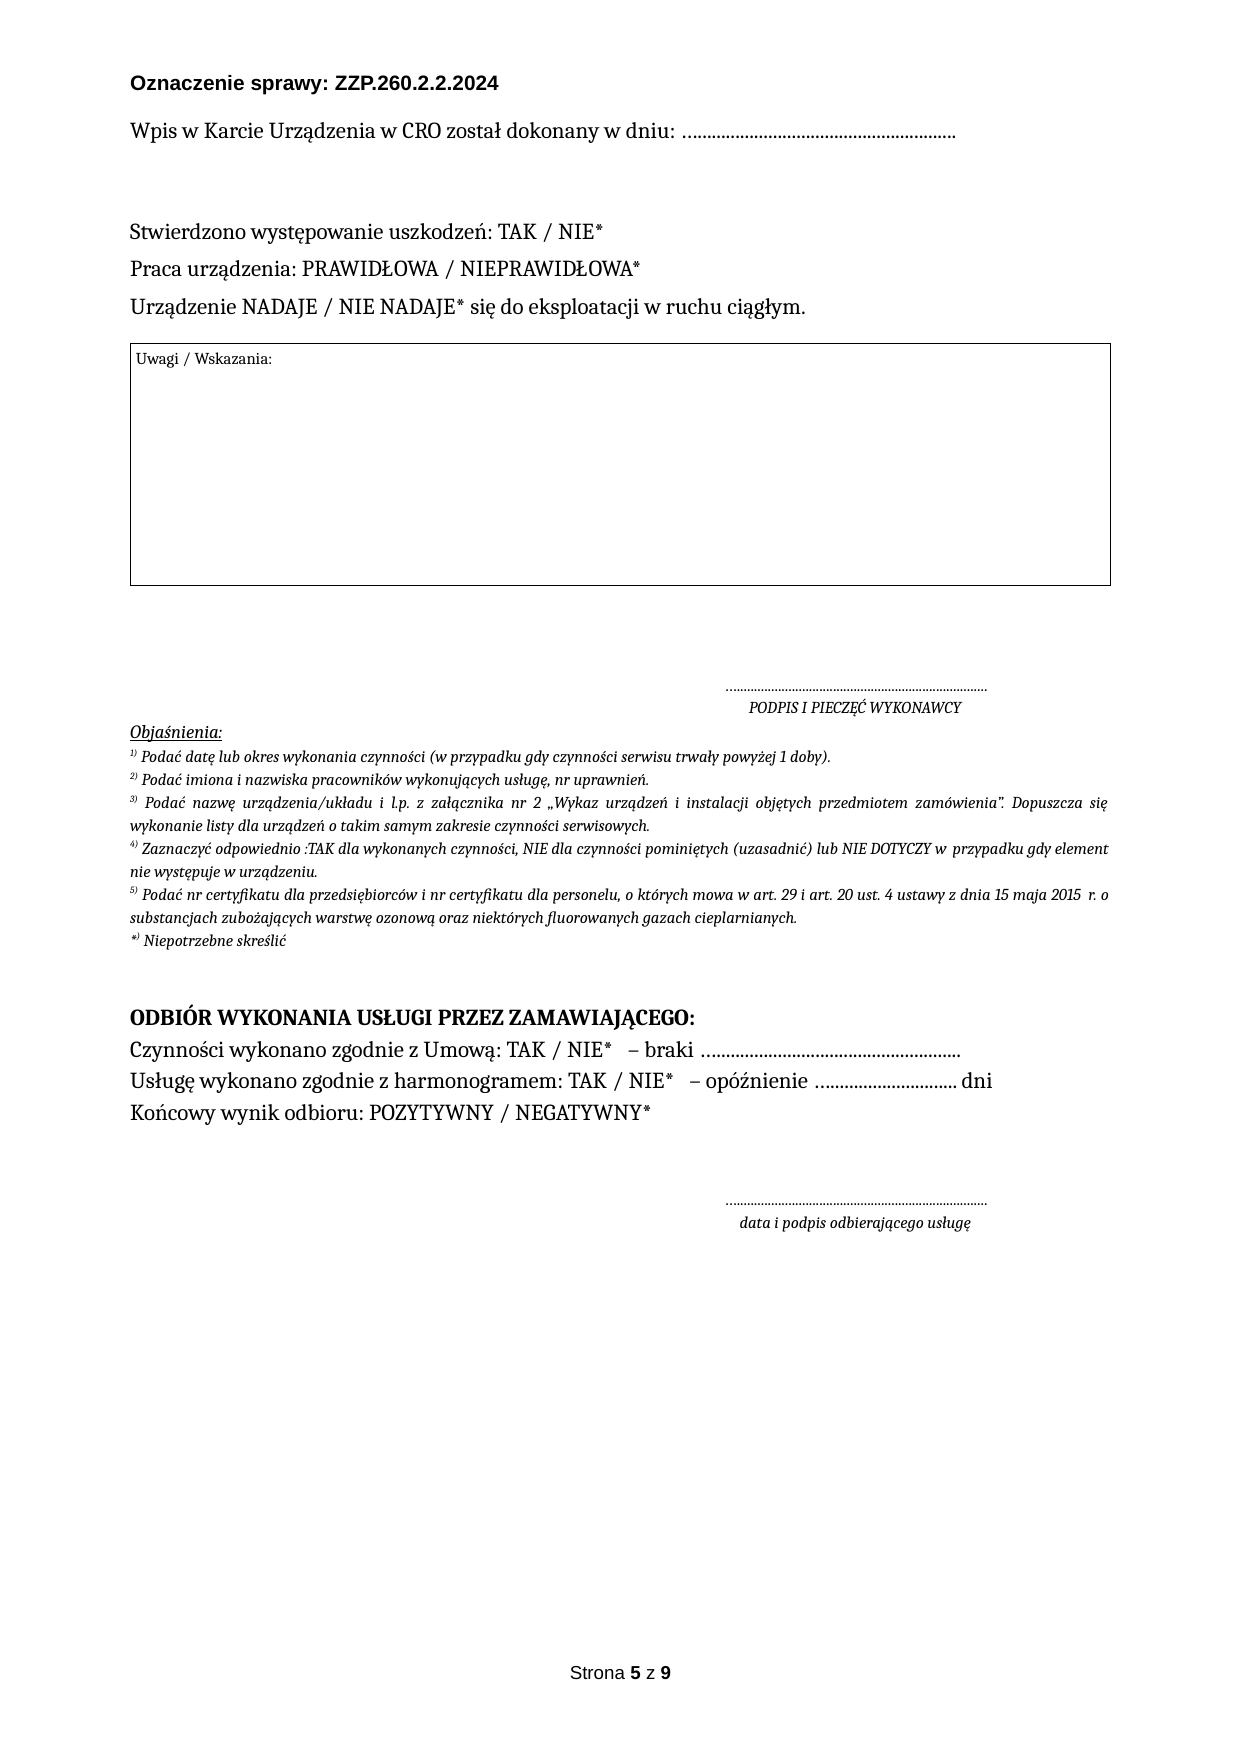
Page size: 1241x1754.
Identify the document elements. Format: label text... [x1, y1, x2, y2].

list ODBIÓR WYKONANIA USŁUGI PRZEZ ZAMAWIAJĄCEGO: [130, 1005, 1110, 1031]
list *) Niepotrzebne skreślić [130, 931, 1110, 950]
list 5) Podać nr certyfikatu dla przedsiębiorców i nr certyfikatu dla personelu, o których mowa w art. 29 i art. 20 ust. 4 ustawy z dnia 15 maja 2015 r. o substancjach zubożających warstwę ozonową oraz niektórych fluorowanych gazach cieplarnianych. [130, 885, 1110, 927]
list 1) Podać datę lub okres wykonania czynności (w przypadku gdy czynności serwisu trwały powyżej 1 doby). [130, 748, 1110, 767]
list Praca urządzenia: PRAWIDŁOWA / NIEPRAWIDŁOWA* [130, 256, 1110, 282]
list …......................................................................... [601, 1190, 1110, 1209]
list Końcowy wynik odbioru: POZYTYWNY / NEGATYWNY* [130, 1100, 1110, 1126]
list Stwierdzono występowanie uszkodzeń: TAK / NIE* [130, 219, 1110, 245]
table_header Uwagi / Wskazania: [131, 344, 1110, 585]
list 3) Podać nazwę urządzenia/układu i l.p. z załącznika nr 2 „Wykaz urządzeń i instalacji objętych przedmiotem zamówienia”. Dopuszcza się wykonanie listy dla urządzeń o takim samym zakresie czynności serwisowych. [130, 793, 1110, 836]
list Usługę wykonano zgodnie z harmonogramem: TAK / NIE* – opóźnienie …........................... dni [130, 1068, 1110, 1094]
list Objaśnienia: [130, 722, 1110, 743]
list Czynności wykonano zgodnie z Umową: TAK / NIE* – braki ….................................................... [130, 1037, 1110, 1063]
list Wpis w Karcie Urządzenia w CRO został dokonany w dniu: …....................................................... [130, 118, 1110, 144]
list …......................................................................... [601, 676, 1110, 695]
list data i podpis odbierającego usługę [601, 1213, 1110, 1232]
list 4) Zaznaczyć odpowiednio :TAK dla wykonanych czynności, NIE dla czynności pominiętych (uzasadnić) lub NIE DOTYCZY w przypadku gdy element nie występuje w urządzeniu. [130, 839, 1110, 881]
list PODPIS I PIECZĘĆ WYKONAWCY [601, 699, 1110, 718]
list 2) Podać imiona i nazwiska pracowników wykonujących usługę, nr uprawnień. [130, 771, 1110, 790]
list Urządzenie NADAJE / NIE NADAJE* się do eksploatacji w ruchu ciągłym. [130, 294, 1110, 320]
